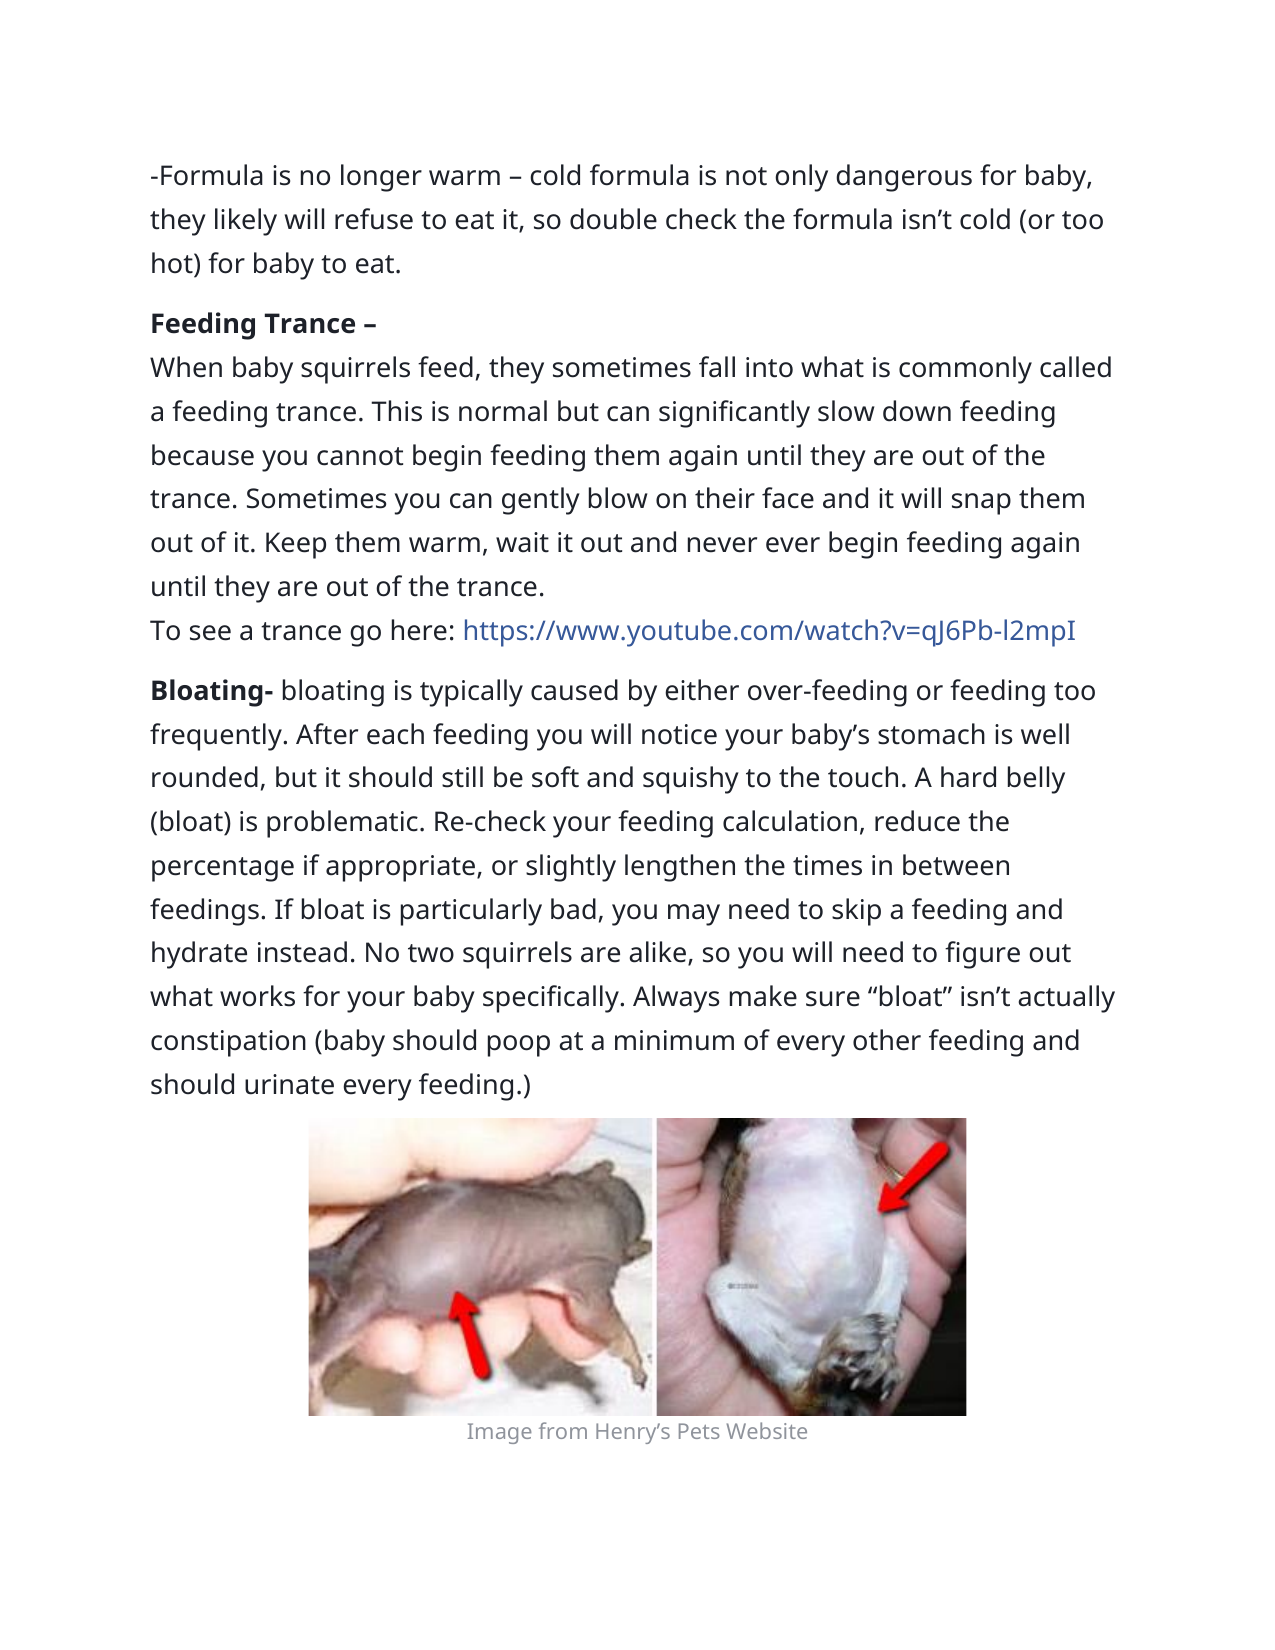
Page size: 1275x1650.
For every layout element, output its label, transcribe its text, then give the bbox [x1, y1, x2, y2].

text Feeding Trance – When baby squirrels feed, they sometimes fall into what is commonly called a feeding trance. This is normal but can significantly slow down feeding because you cannot begin feeding them again until they are out of the trance. Sometimes you can gently blow on their face and it will snap them out of it. Keep them warm, wait it out and never ever begin feeding again until they are out of the trance. To see a trance go here: https://www.youtube.com/watch?v=qJ6Pb-l2mpI [150, 298, 1125, 648]
text Bloating- bloating is typically caused by either over-feeding or feeding too frequently. After each feeding you will notice your baby’s stomach is well rounded, but it should still be soft and squishy to the touch. A hard belly (bloat) is problematic. Re-check your feeding calculation, reduce the percentage if appropriate, or slightly lengthen the times in between feedings. If bloat is particularly bad, you may need to skip a feeding and hydrate instead. No two squirrels are alike, so you will need to figure out what works for your baby specifically. Always make sure “bloat” isn’t actually constipation (baby should poop at a minimum of every other feeding and should urinate every feeding.) [150, 664, 1125, 1102]
picture [308, 1118, 967, 1416]
text Image from Henry’s Pets Website [150, 1416, 1125, 1445]
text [150, 150, 1125, 281]
